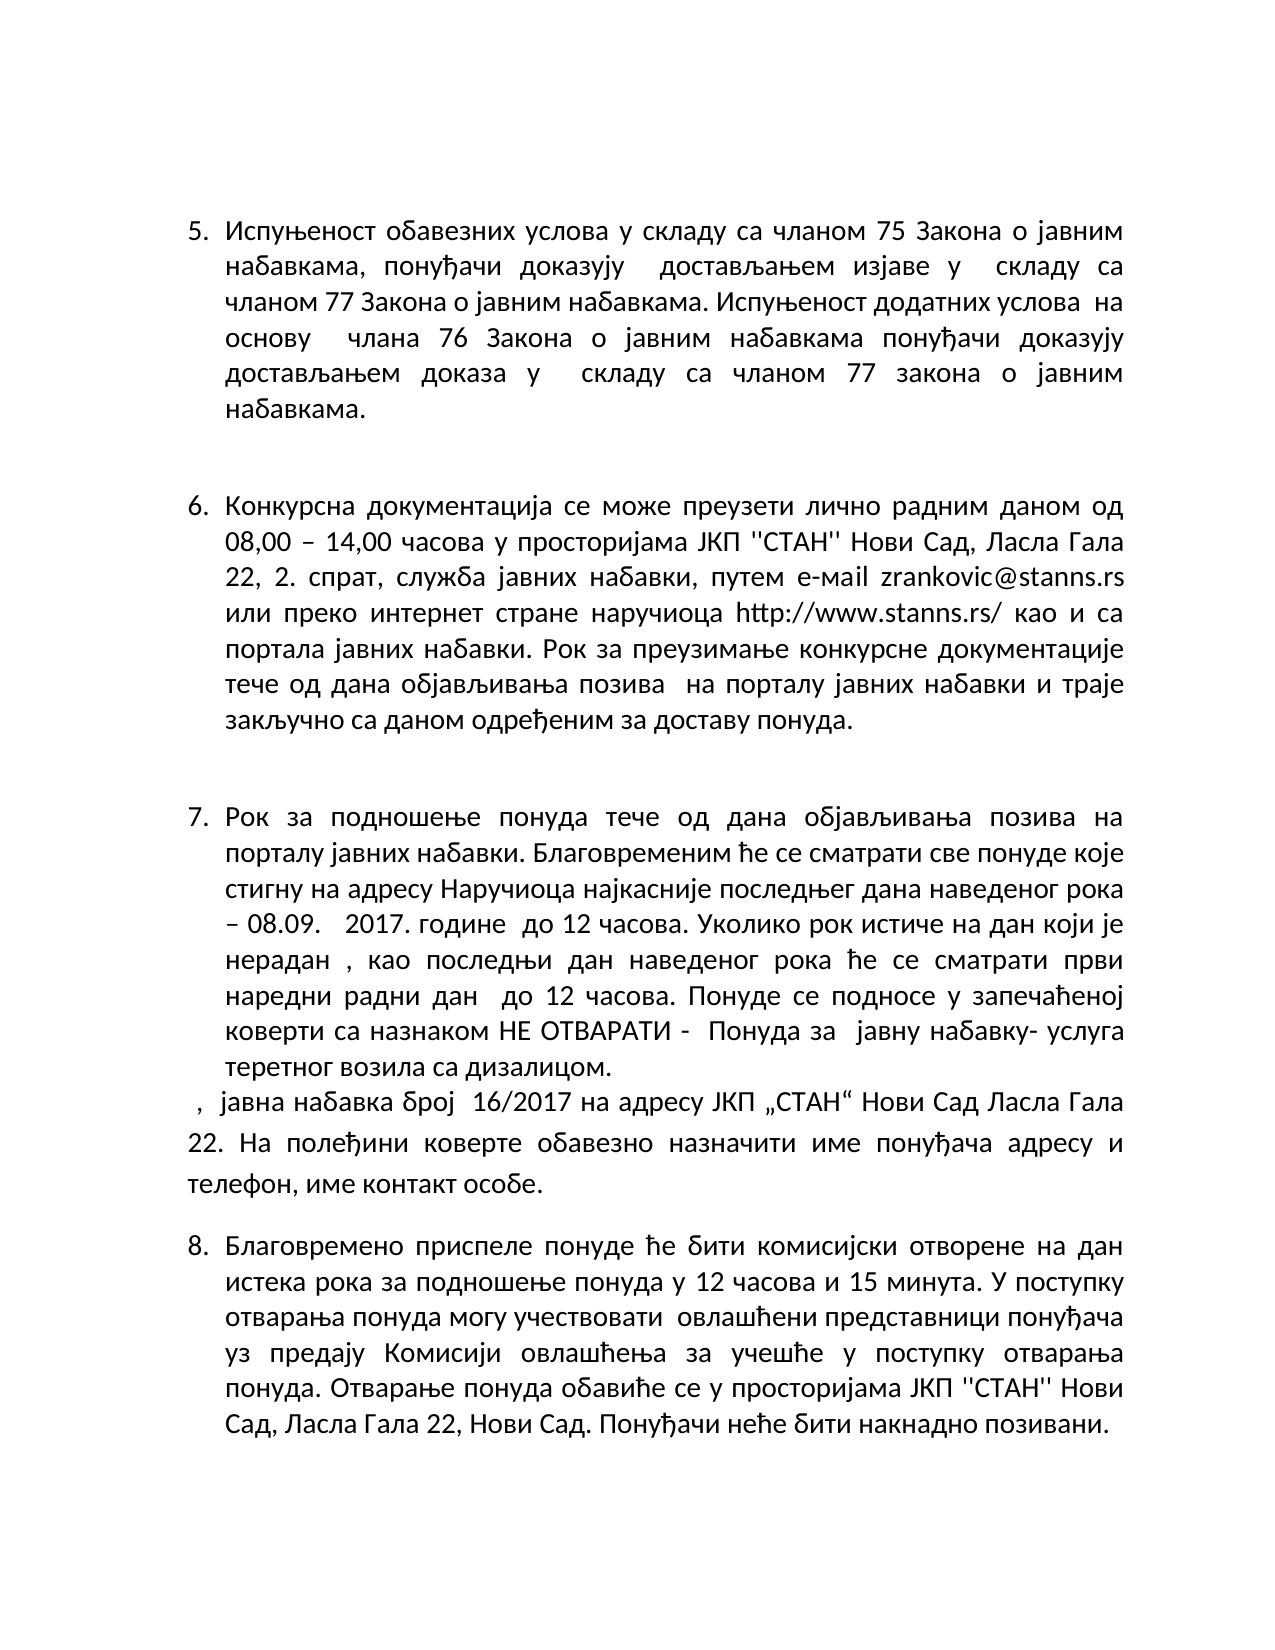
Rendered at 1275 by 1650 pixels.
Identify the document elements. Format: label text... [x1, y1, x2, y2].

text , јавнa набавкa број 16/2017 на адресу ЈКП „СТАН“ Нови Сад Ласла Гала 22. На полеђини коверте обавезно назначити име понуђача адресу и телефон, име контакт особе. [187, 1083, 1125, 1201]
list Рок за подношење понуда тече од дана објављивања позива на порталу јавних набавки. Благовременим ће се сматрати све понуде које стигну на адресу Наручиоца најкасније последњег дана наведеног рока – 08.09. 2017. године до 12 часова. Уколико рок истиче на дан који је нерадан , као последњи дан наведеног рока ће се сматрати први наредни радни дан до 12 часова. Понуде се подносе у запечаћеној коверти са назнаком НЕ ОТВАРАТИ - Понуда за јавну набавку- услуга теретног возила са дизалицом. [187, 798, 1125, 1083]
list Испуњеност обавезних услова у складу са чланом 75 Закона о јавним набавкама, понуђачи доказују достављањем изјаве у складу са чланом 77 Закона о јавним набавкама. Испуњеност додатних услова на основу члана 76 Закона о јавним набавкама понуђачи доказују достављањем доказа у складу са чланом 77 закона о јавним набавкама. [187, 212, 1125, 426]
list Конкурсна документација се може преузети лично радним даном од 08,00 – 14,00 часова у просторијама ЈКП ''СТАН'' Нови Сад, Ласла Гала 22, 2. спрат, служба јавних набавки, путем е-маil zrankovic@stanns.rs или преко интернет стране наручиоца http://www.stanns.rs/ као и са портала јавних набавки. Рок за преузимање конкурсне документације тече од дана објављивања позива на порталу јавних набавки и траје закључно са даном одређеним за доставу понуда. [187, 487, 1125, 737]
list Благовремено приспеле понуде ће бити комисијски отворене на дан истека рока за подношење понуда у 12 часова и 15 минута. У поступку отварања понуда могу учествовати овлашћени представници понуђача уз предају Комисији овлашћења за учешће у поступку отварања понуда. Отварање понуда обавиће се у просторијама ЈКП ''СТАН'' Нови Сад, Ласла Гала 22, Нови Сад. Понуђачи неће бити накнадно позивани. [187, 1227, 1125, 1441]
